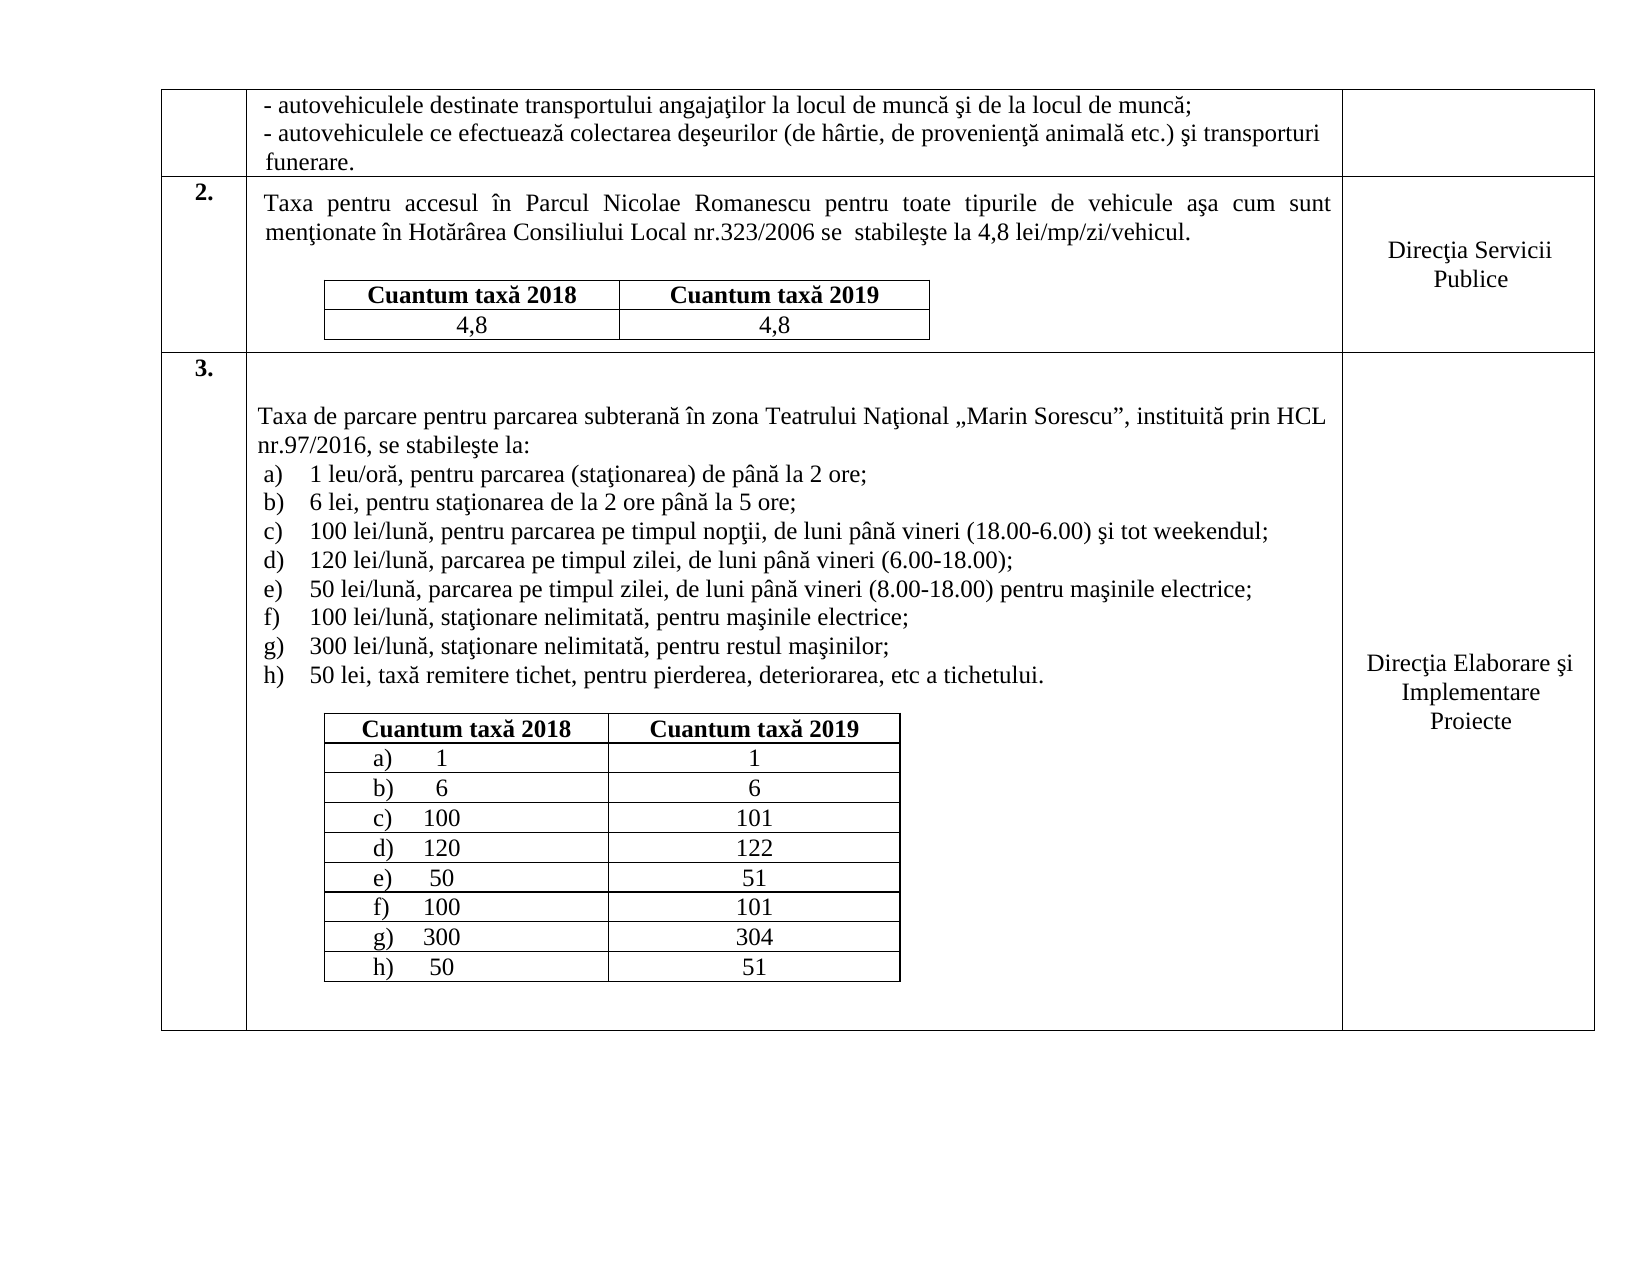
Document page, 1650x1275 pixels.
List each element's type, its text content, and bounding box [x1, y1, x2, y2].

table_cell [1343, 90, 1594, 176]
table_cell Direcţia Servicii Publice [1343, 177, 1594, 352]
table_cell Taxa pentru accesul în Parcul Nicolae Romanescu pentru toate tipurile de vehicule aşa cum sunt menţionate în Hotărârea Consiliului Local nr.323/2006 se stabileşte la 4,8 lei/mp/zi/vehicul. [247, 177, 1342, 352]
table_cell 2. [162, 177, 246, 352]
table_cell Taxa de parcare pentru parcarea subterană în zona Teatrului Naţional „Marin Sorescu”, instituită prin HCL nr.97/2016, se stabileşte la: 1 leu/oră, pentru parcarea (staţionarea) de până la 2 ore; 6 lei, pentru staţionarea de la 2 ore până la 5 ore; 100 lei/lună, pentru parcarea pe timpul nopţii, de luni până vineri (18.00-6.00) şi tot weekendul; 120 lei/lună, parcarea pe timpul zilei, de luni până vineri (6.00-18.00); 50 lei/lună, parcarea pe timpul zilei, de luni până vineri (8.00-18.00) pentru maşinile electrice; 100 lei/lună, staţionare nelimitată, pentru maşinile electrice; 300 lei/lună, staţionare nelimitată, pentru restul maşinilor; 50 lei, taxă remitere tichet, pentru pierderea, deteriorarea, etc a tichetului. [247, 353, 1342, 1030]
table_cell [247, 90, 1342, 176]
table_cell 1. [162, 90, 246, 176]
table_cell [1343, 353, 1594, 1030]
table_cell 3. [162, 353, 246, 1030]
